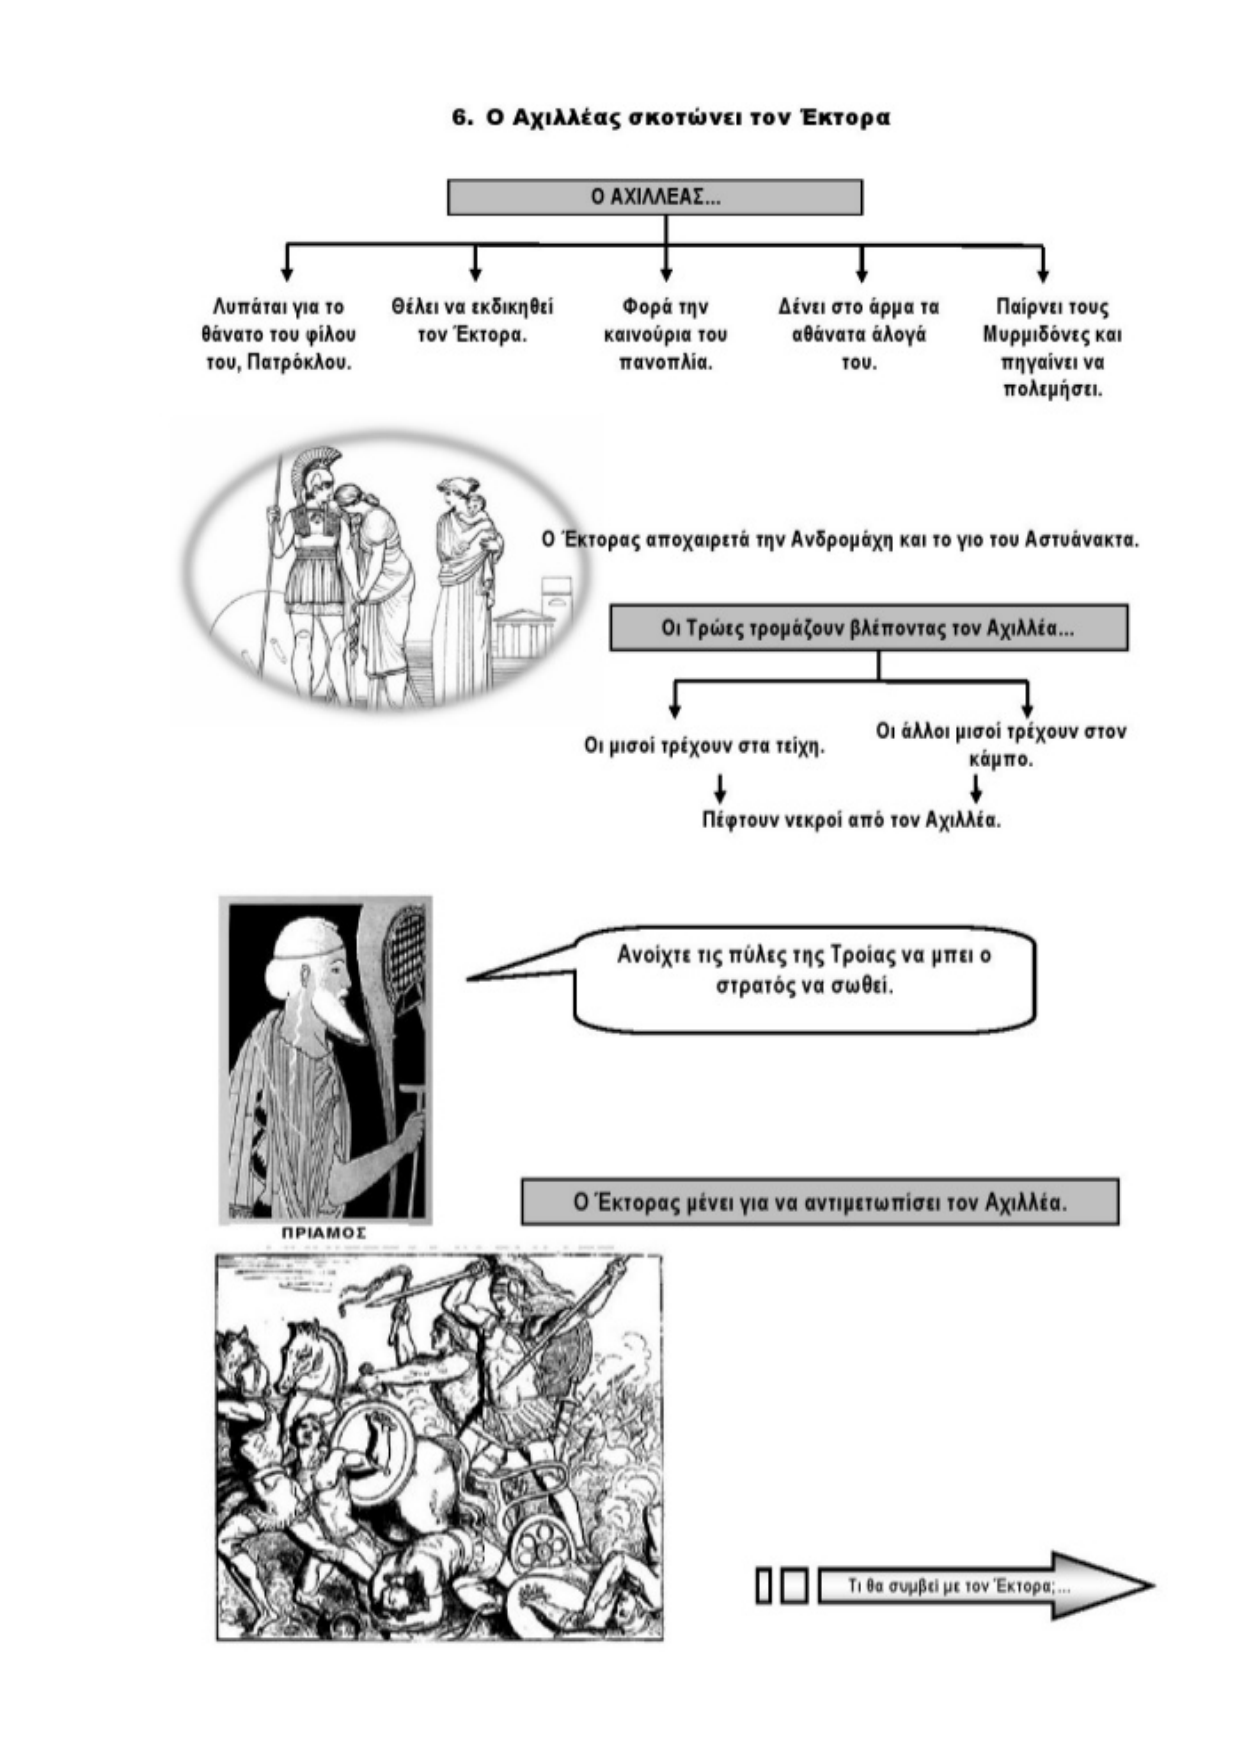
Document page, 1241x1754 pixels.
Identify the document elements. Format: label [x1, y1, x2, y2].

picture [75, 29, 1207, 1703]
